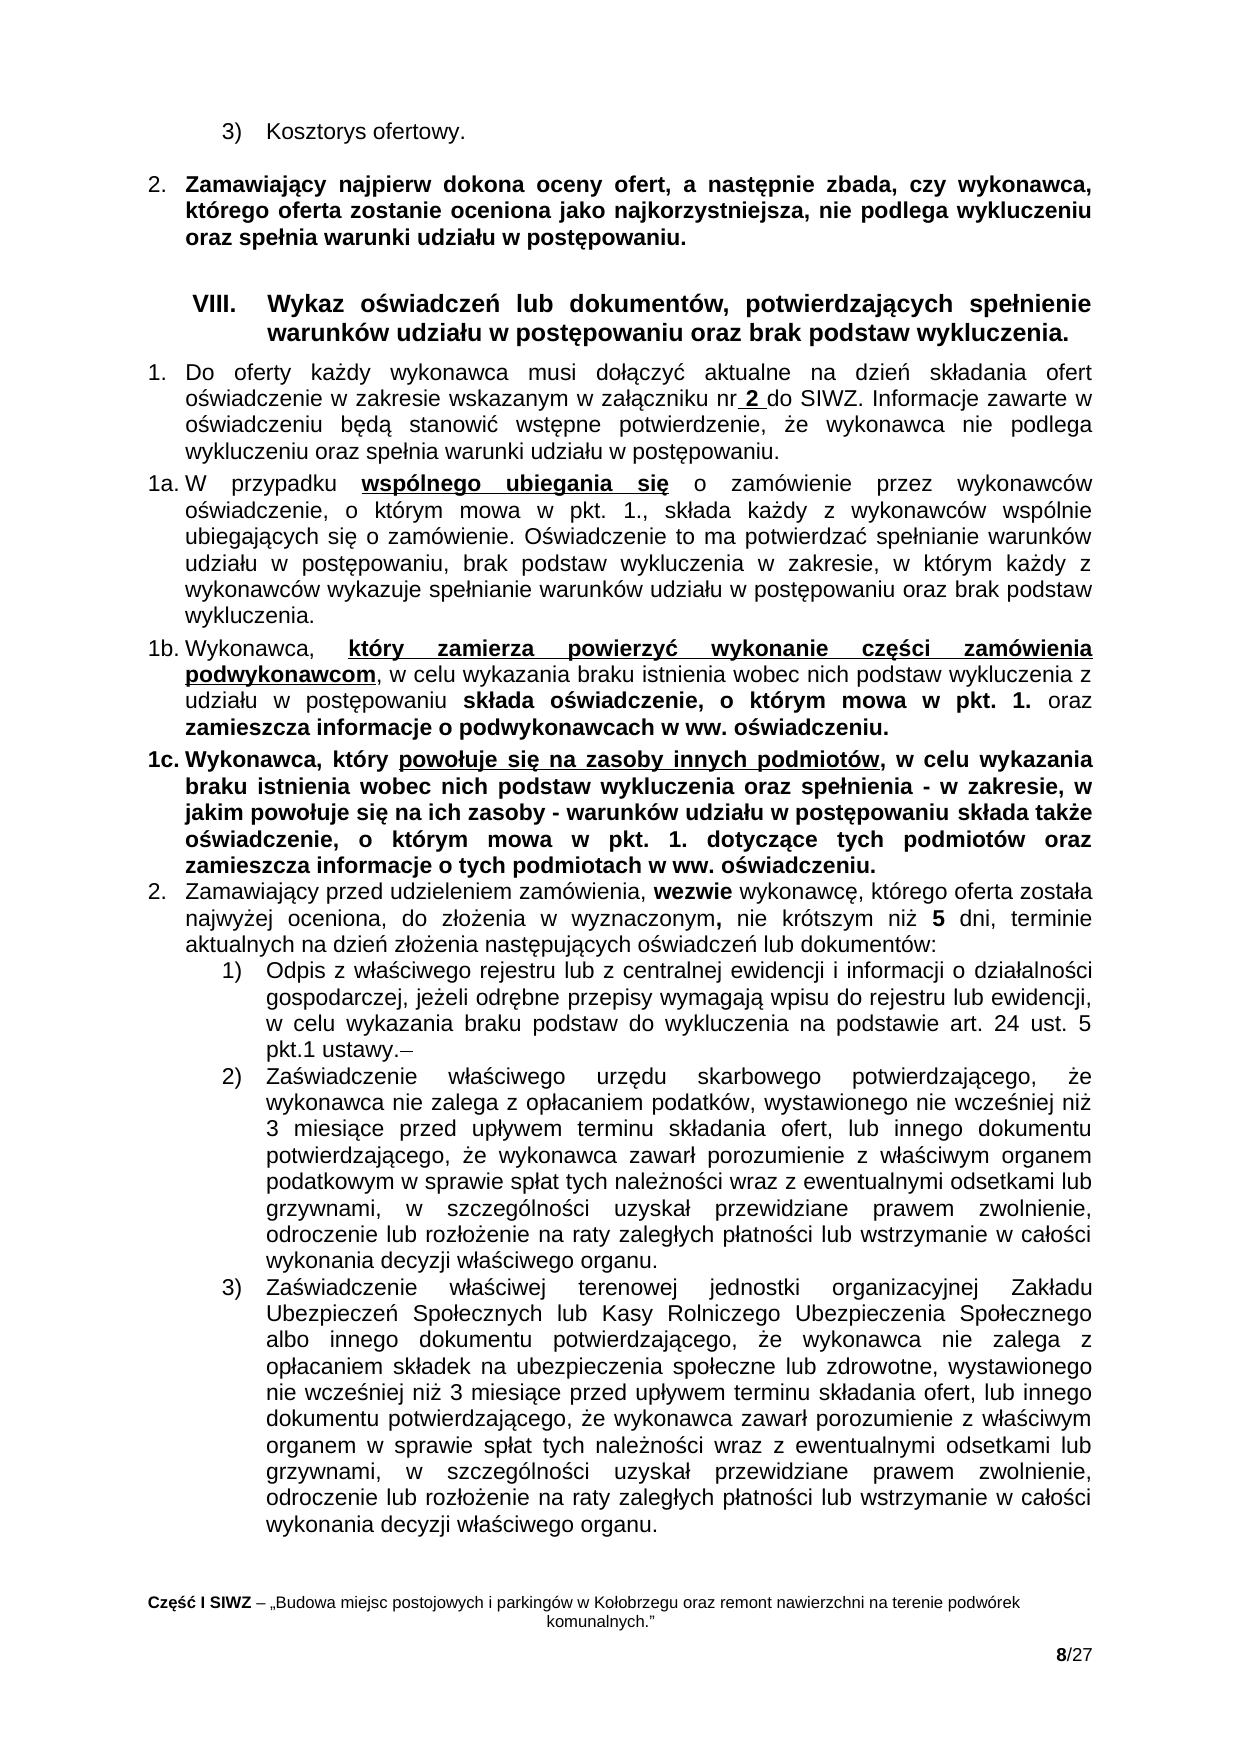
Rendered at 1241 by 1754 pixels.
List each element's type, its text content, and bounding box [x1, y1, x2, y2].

subtitle Wykaz oświadczeń lub dokumentów, potwierdzających spełnienie warunków udziału w postępowaniu oraz brak podstaw wykluczenia. [192, 289, 1092, 346]
list Odpis z właściwego rejestru lub z centralnej ewidencji i informacji o działalności gospodarczej, jeżeli odrębne przepisy wymagają wpisu do rejestru lub ewidencji, w celu wykazania braku podstaw do wykluczenia na podstawie art. 24 ust. 5 pkt.1 ustawy. [222, 957, 1092, 1063]
list Wykonawca, który powołuje się na zasoby innych podmiotów, w celu wykazania braku istnienia wobec nich podstaw wykluczenia oraz spełnienia - w zakresie, w jakim powołuje się na ich zasoby - warunków udziału w postępowaniu składa także oświadczenie, o którym mowa w pkt. 1. dotyczące tych podmiotów oraz zamieszcza informacje o tych podmiotach w ww. oświadczeniu. [148, 746, 1092, 878]
list W przypadku wspólnego ubiegania się o zamówienie przez wykonawców oświadczenie, o którym mowa w pkt. 1., składa każdy z wykonawców wspólnie ubiegających się o zamówienie. Oświadczenie to ma potwierdzać spełnianie warunków udziału w postępowaniu, brak podstaw wykluczenia w zakresie, w którym każdy z wykonawców wykazuje spełnianie warunków udziału w postępowaniu oraz brak podstaw wykluczenia. [148, 470, 1092, 628]
list Kosztorys ofertowy. [222, 118, 1092, 144]
list Do oferty każdy wykonawca musi dołączyć aktualne na dzień składania ofert oświadczenie w zakresie wskazanym w załączniku nr 2 do SIWZ. Informacje zawarte w oświadczeniu będą stanowić wstępne potwierdzenie, że wykonawca nie podlega wykluczeniu oraz spełnia warunki udziału w postępowaniu. [148, 359, 1092, 464]
list Zaświadczenie właściwego urzędu skarbowego potwierdzającego, że wykonawca nie zalega z opłacaniem podatków, wystawionego nie wcześniej niż 3 miesiące przed upływem terminu składania ofert, lub innego dokumentu potwierdzającego, że wykonawca zawarł porozumienie z właściwym organem podatkowym w sprawie spłat tych należności wraz z ewentualnymi odsetkami lub grzywnami, w szczególności uzyskał przewidziane prawem zwolnienie, odroczenie lub rozłożenie na raty zaległych płatności lub wstrzymanie w całości wykonania decyzji właściwego organu. [222, 1063, 1092, 1273]
list Zaświadczenie właściwej terenowej jednostki organizacyjnej Zakładu Ubezpieczeń Społecznych lub Kasy Rolniczego Ubezpieczenia Społecznego albo innego dokumentu potwierdzającego, że wykonawca nie zalega z opłacaniem składek na ubezpieczenia społeczne lub zdrowotne, wystawionego nie wcześniej niż 3 miesiące przed upływem terminu składania ofert, lub innego dokumentu potwierdzającego, że wykonawca zawarł porozumienie z właściwym organem w sprawie spłat tych należności wraz z ewentualnymi odsetkami lub grzywnami, w szczególności uzyskał przewidziane prawem zwolnienie, odroczenie lub rozłożenie na raty zaległych płatności lub wstrzymanie w całości wykonania decyzji właściwego organu. [222, 1273, 1092, 1537]
list Wykonawca, który zamierza powierzyć wykonanie części zamówienia podwykonawcom, w celu wykazania braku istnienia wobec nich podstaw wykluczenia z udziału w postępowaniu składa oświadczenie, o którym mowa w pkt. 1. oraz zamieszcza informacje o podwykonawcach w ww. oświadczeniu. [148, 635, 1092, 740]
list Zamawiający najpierw dokona oceny ofert, a następnie zbada, czy wykonawca, którego oferta zostanie oceniona jako najkorzystniejsza, nie podlega wykluczeniu oraz spełnia warunki udziału w postępowaniu. [148, 171, 1092, 250]
list Zamawiający przed udzieleniem zamówienia, wezwie wykonawcę, którego oferta została najwyżej oceniona, do złożenia w wyznaczonym, nie krótszym niż 5 dni, terminie aktualnych na dzień złożenia następujących oświadczeń lub dokumentów: [148, 878, 1092, 957]
